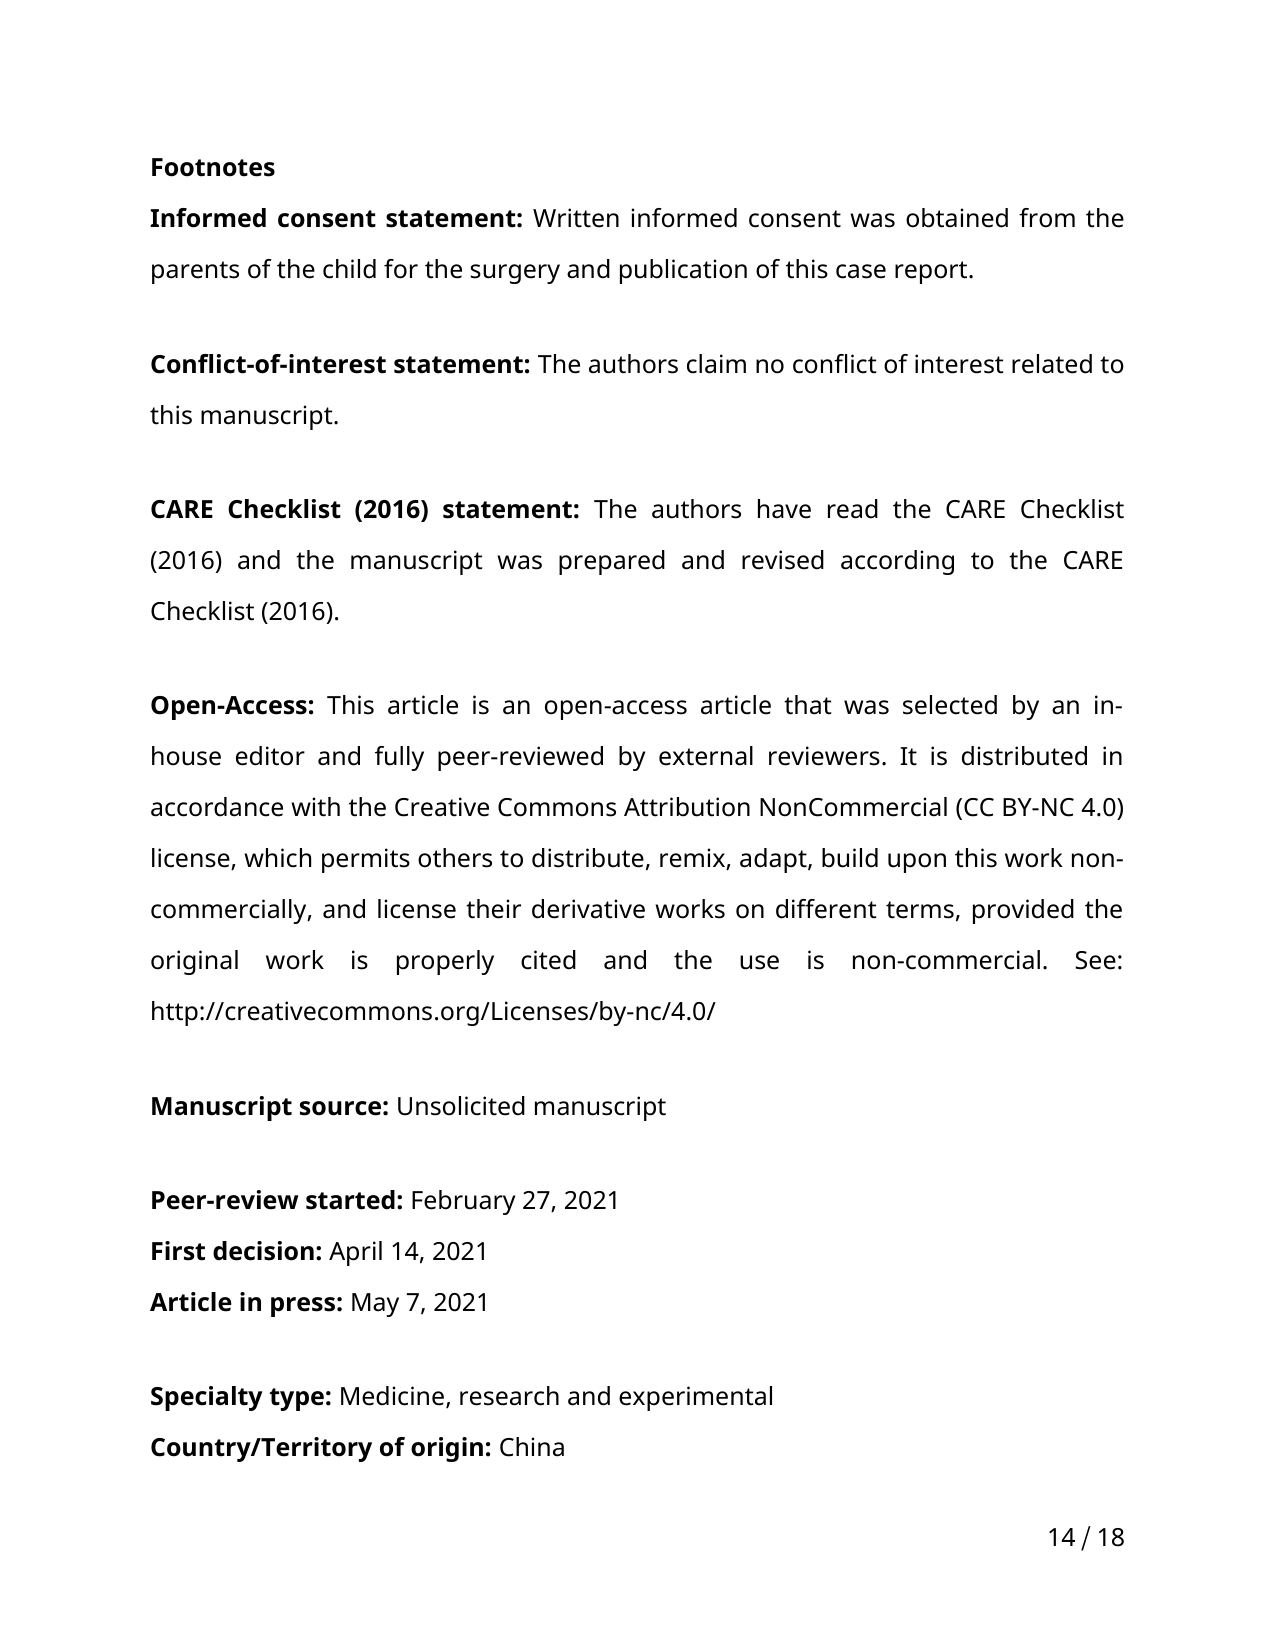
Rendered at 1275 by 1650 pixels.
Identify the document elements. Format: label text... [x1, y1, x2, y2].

text Conflict-of-interest statement: The authors claim no conflict of interest related to this manuscript. [150, 346, 1125, 431]
text Footnotes [150, 150, 1125, 184]
text Article in press: May 7, 2021 [150, 1284, 1125, 1318]
text Open-Access: This article is an open-access article that was selected by an in-house editor and fully peer-reviewed by external reviewers. It is distributed in accordance with the Creative Commons Attribution NonCommercial (CC BY-NC 4.0) license, which permits others to distribute, remix, adapt, build upon this work non-commercially, and license their derivative works on different terms, provided the original work is properly cited and the use is non-commercial. See: http://creativecommons.org/Licenses/by-nc/4.0/ [150, 688, 1125, 1028]
text CARE Checklist (2016) statement: The authors have read the CARE Checklist (2016) and the manuscript was prepared and revised according to the CARE Checklist (2016). [150, 491, 1125, 628]
text First decision: April 14, 2021 [150, 1233, 1125, 1267]
text Specialty type: Medicine, research and experimental [150, 1378, 1125, 1413]
text Peer-review started: February 27, 2021 [150, 1182, 1125, 1216]
text Informed consent statement: Written informed consent was obtained from the parents of the child for the surgery and publication of this case report. [150, 201, 1125, 286]
text Country/Territory of origin: China [150, 1429, 1125, 1464]
text Manuscript source: Unsolicited manuscript [150, 1088, 1125, 1122]
